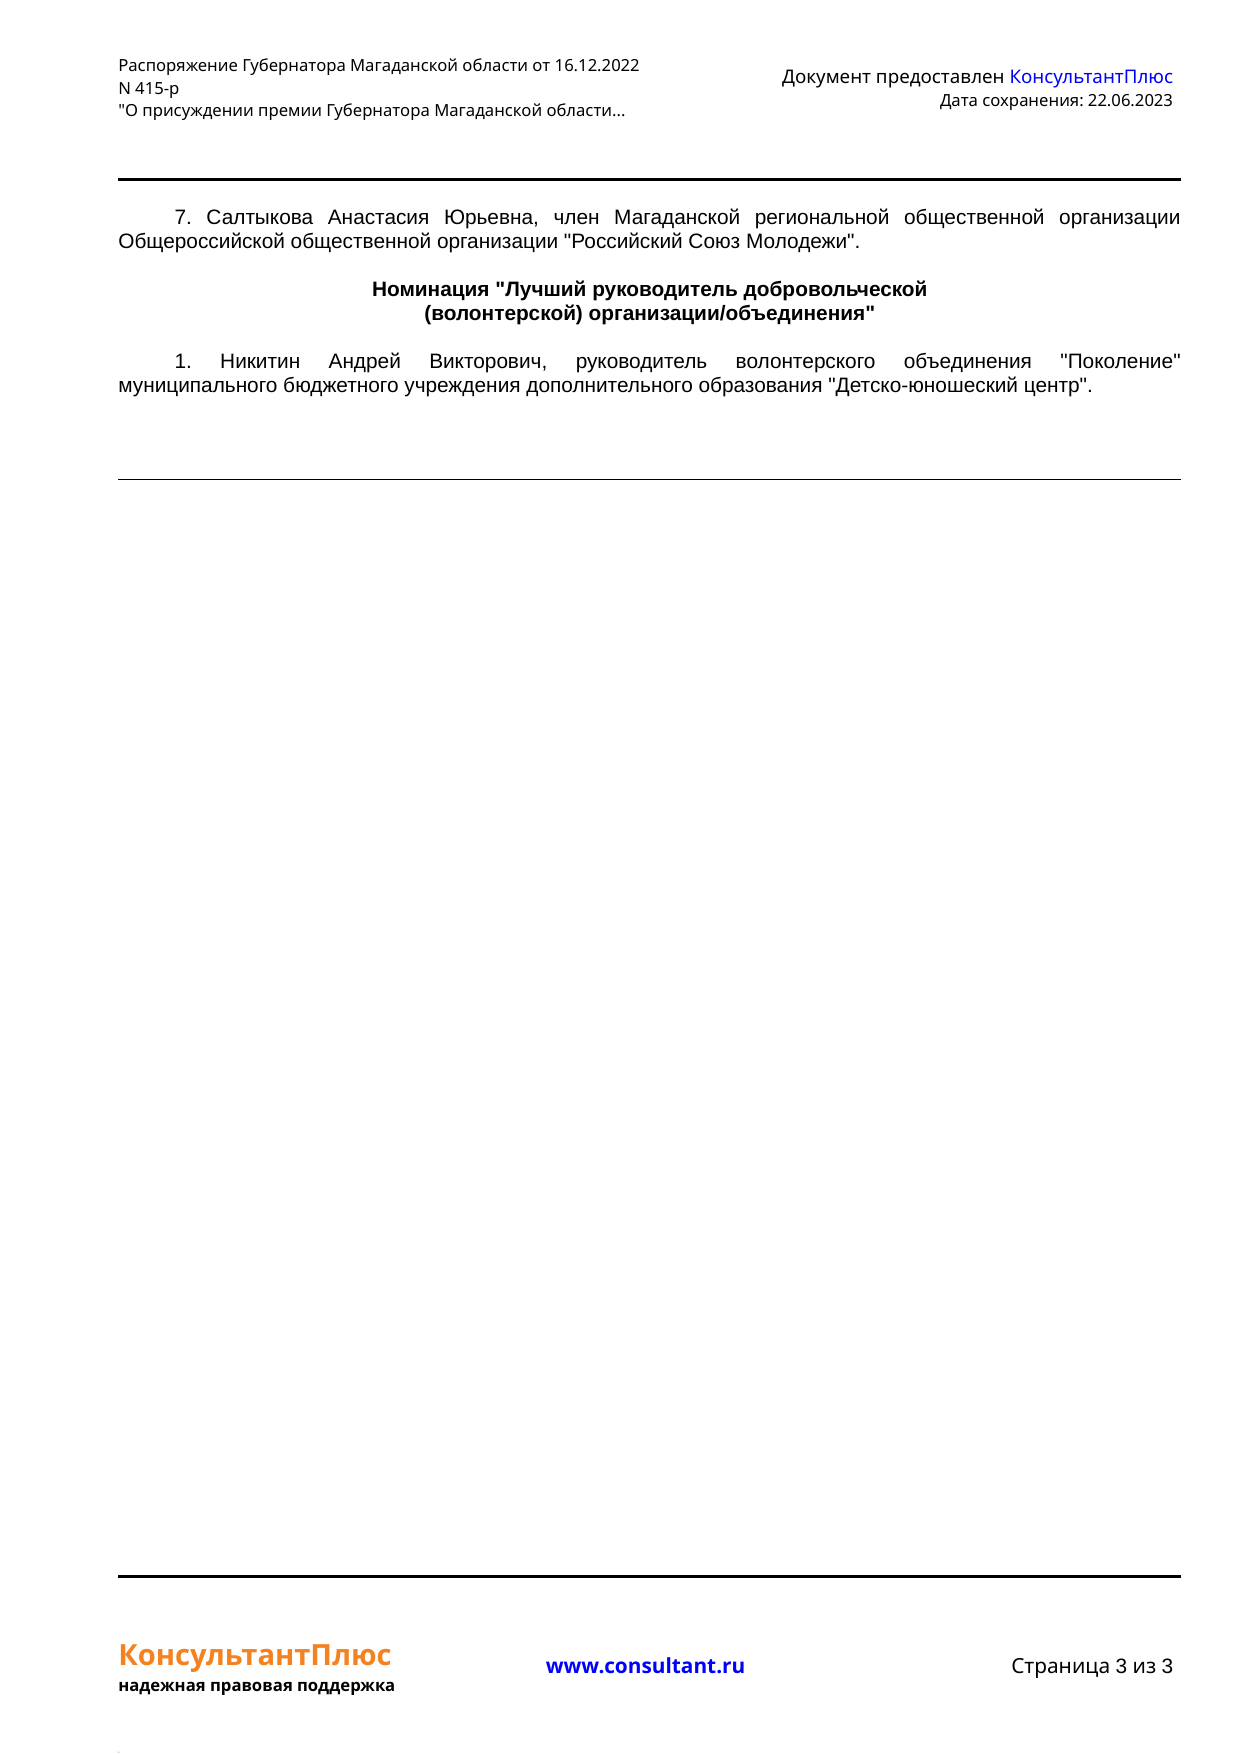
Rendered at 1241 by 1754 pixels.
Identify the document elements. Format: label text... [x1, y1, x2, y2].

title Номинация "Лучший руководитель добровольческой [118, 277, 1181, 301]
text 1. Никитин Андрей Викторович, руководитель волонтерского объединения "Поколение" муниципального бюджетного учреждения дополнительного образования "Детско-юношеский центр". [118, 348, 1181, 396]
text 7. Салтыкова Анастасия Юрьевна, член Магаданской региональной общественной организации Общероссийской общественной организации "Российский Союз Молодежи". [118, 205, 1181, 253]
title (волонтерской) организации/объединения" [118, 301, 1181, 324]
